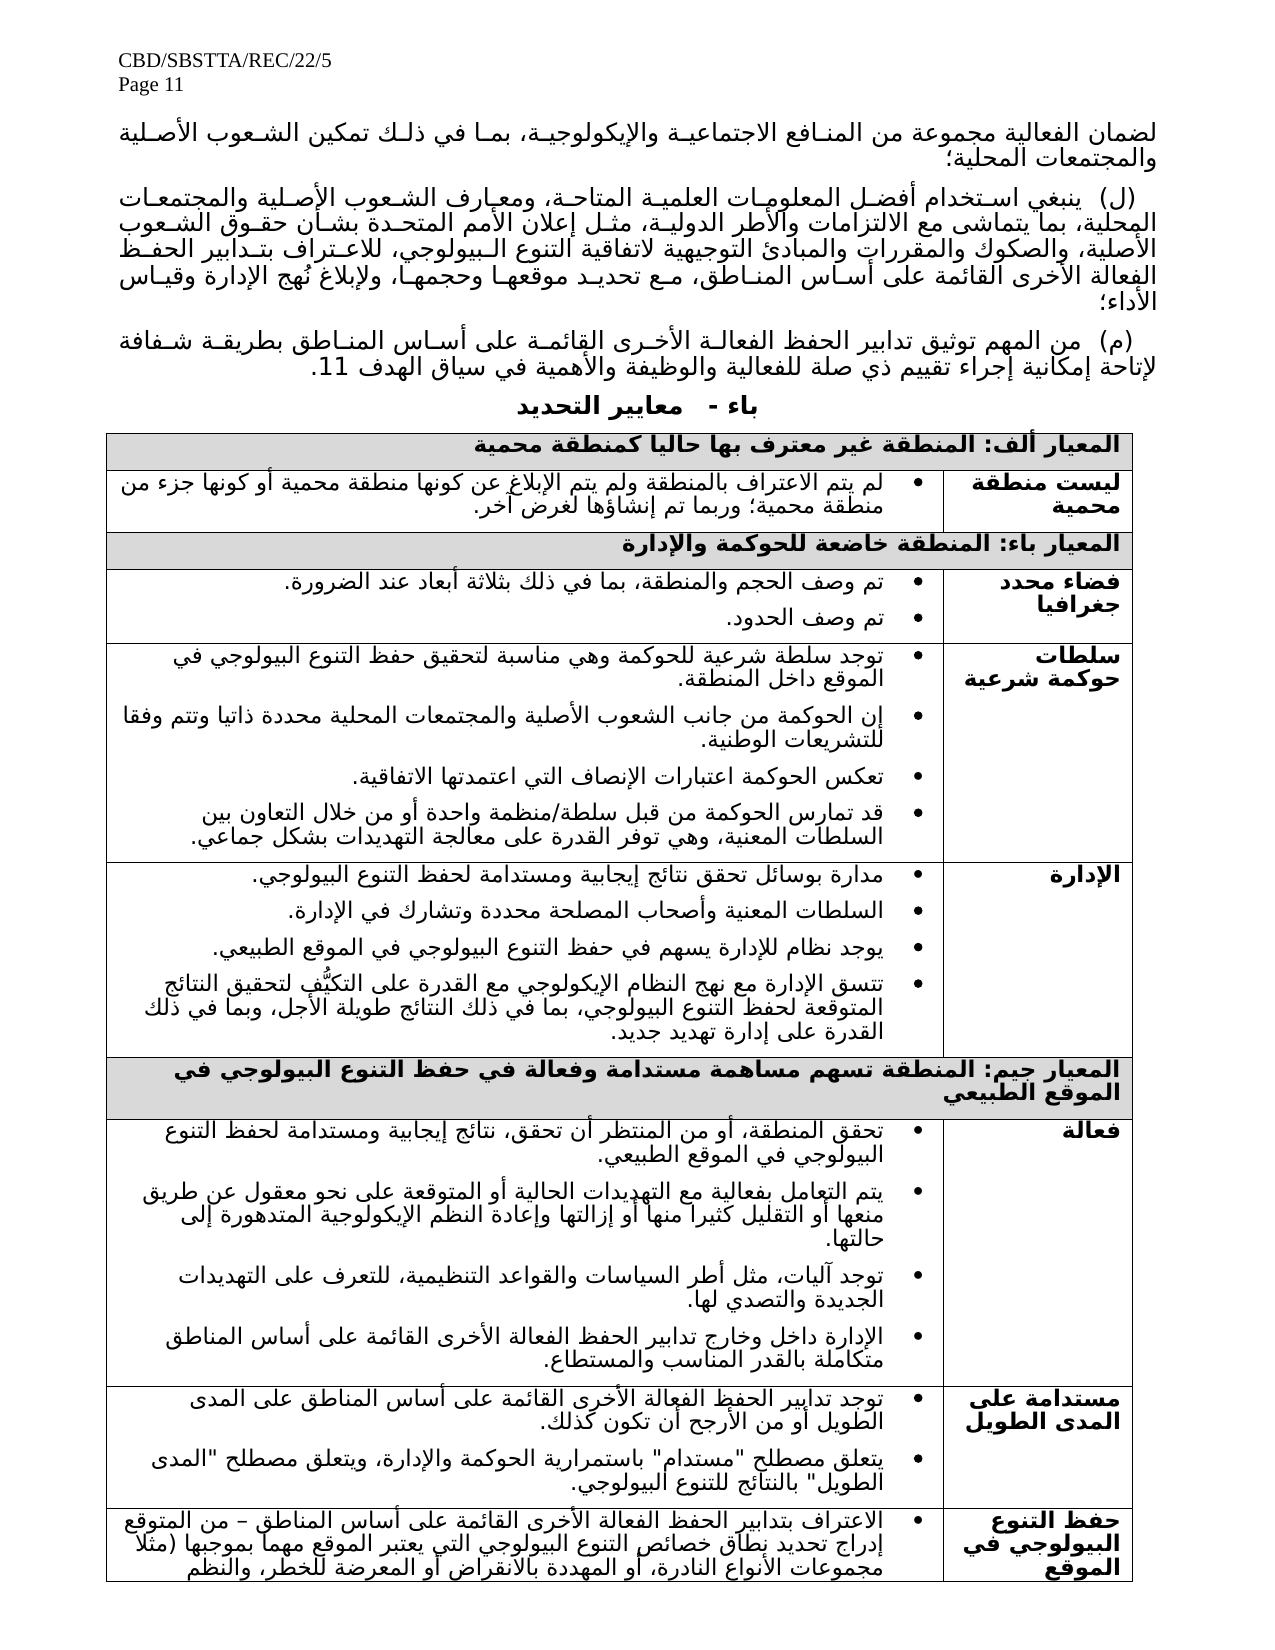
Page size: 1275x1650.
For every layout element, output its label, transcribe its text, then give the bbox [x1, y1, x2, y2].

table_cell مستدامة على المدى الطويل [944, 1387, 1132, 1508]
table_cell تحقق المنطقة، أو من المنتظر أن تحقق، نتائج إيجابية ومستدامة لحفظ التنوع البيولوجي في الموقع الطبيعي. يتم التعامل بفعالية مع التهديدات الحالية أو المتوقعة على نحو معقول عن طريق منعها أو التقليل كثيرا منها أو إزالتها وإعادة النظم الإيكولوجية المتدهورة إلى حالتها. توجد آليات، مثل أطر السياسات والقواعد التنظيمية، للتعرف على التهديدات الجديدة والتصدي لها. الإدارة داخل وخارج تدابير الحفظ الفعالة الأخرى القائمة على أساس المناطق متكاملة بالقدر المناسب والمستطاع. [107, 1120, 943, 1386]
table_header المعيار ألف: المنطقة غير معترف بها حاليا كمنطقة محمية [107, 434, 1132, 470]
table_cell ليست منطقة محمية [944, 471, 1132, 532]
table_cell الإدارة [944, 863, 1132, 1057]
table_cell لم يتم الاعتراف بالمنطقة ولم يتم الإبلاغ عن كونها منطقة محمية أو كونها جزء من منطقة محمية؛ وربما تم إنشاؤها لغرض آخر. [107, 471, 943, 532]
list ينبغي استخدام أفضل المعلومات العلمية المتاحة، ومعارف الشعوب الأصلية والمجتمعات المحلية، بما يتماشى مع الالتزامات والأطر الدولية، مثل إعلان الأمم المتحدة بشأن حقوق الشعوب الأصلية، والصكوك والمقررات والمبادئ التوجيهية لاتفاقية التنوع البيولوجي، للاعتراف بتدابير الحفظ الفعالة الأخرى القائمة على أساس المناطق، مع تحديد موقعها وحجمها، ولإبلاغ نُهج الإدارة وقياس الأداء؛ [118, 185, 1158, 316]
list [118, 120, 1158, 172]
table_cell المعيار باء: المنطقة خاضعة للحوكمة والإدارة [107, 533, 1132, 569]
table_cell توجد تدابير الحفظ الفعالة الأخرى القائمة على أساس المناطق على المدى الطويل أو من الأرجح أن تكون كذلك. يتعلق مصطلح "مستدام" باستمرارية الحوكمة والإدارة، ويتعلق مصطلح "المدى الطويل" بالنتائج للتنوع البيولوجي. [107, 1387, 943, 1508]
table_cell مدارة بوسائل تحقق نتائج إيجابية ومستدامة لحفظ التنوع البيولوجي. السلطات المعنية وأصحاب المصلحة محددة وتشارك في الإدارة. يوجد نظام للإدارة يسهم في حفظ التنوع البيولوجي في الموقع الطبيعي. تتسق الإدارة مع نهج النظام الإيكولوجي مع القدرة على التكيُّف لتحقيق النتائج المتوقعة لحفظ التنوع البيولوجي، بما في ذلك النتائج طويلة الأجل، وبما في ذلك القدرة على إدارة تهديد جديد. [107, 863, 943, 1057]
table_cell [107, 1509, 943, 1581]
table_cell المعيار جيم: المنطقة تسهم مساهمة مستدامة وفعالة في حفظ التنوع البيولوجي في الموقع الطبيعي [107, 1058, 1132, 1119]
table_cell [944, 1509, 1132, 1581]
table_cell فضاء محدد جغرافيا [944, 570, 1132, 643]
table_cell توجد سلطة شرعية للحوكمة وهي مناسبة لتحقيق حفظ التنوع البيولوجي في الموقع داخل المنطقة. إن الحوكمة من جانب الشعوب الأصلية والمجتمعات المحلية محددة ذاتيا وتتم وفقا للتشريعات الوطنية. تعكس الحوكمة اعتبارات الإنصاف التي اعتمدتها الاتفاقية. قد تمارس الحوكمة من قبل سلطة/منظمة واحدة أو من خلال التعاون بين السلطات المعنية، وهي توفر القدرة على معالجة التهديدات بشكل جماعي. [107, 644, 943, 862]
table_cell سلطات حوكمة شرعية [944, 644, 1132, 862]
list من المهم توثيق تدابير الحفظ الفعالة الأخرى القائمة على أساس المناطق بطريقة شفافة لإتاحة إمكانية إجراء تقييم ذي صلة للفعالية والوظيفة والأهمية في سياق الهدف 11. [118, 329, 1158, 381]
table_cell تم وصف الحجم والمنطقة، بما في ذلك بثلاثة أبعاد عند الضرورة. تم وصف الحدود. [107, 570, 943, 643]
table_cell فعالة [944, 1120, 1132, 1386]
text باء - معايير التحديد [118, 394, 1157, 420]
